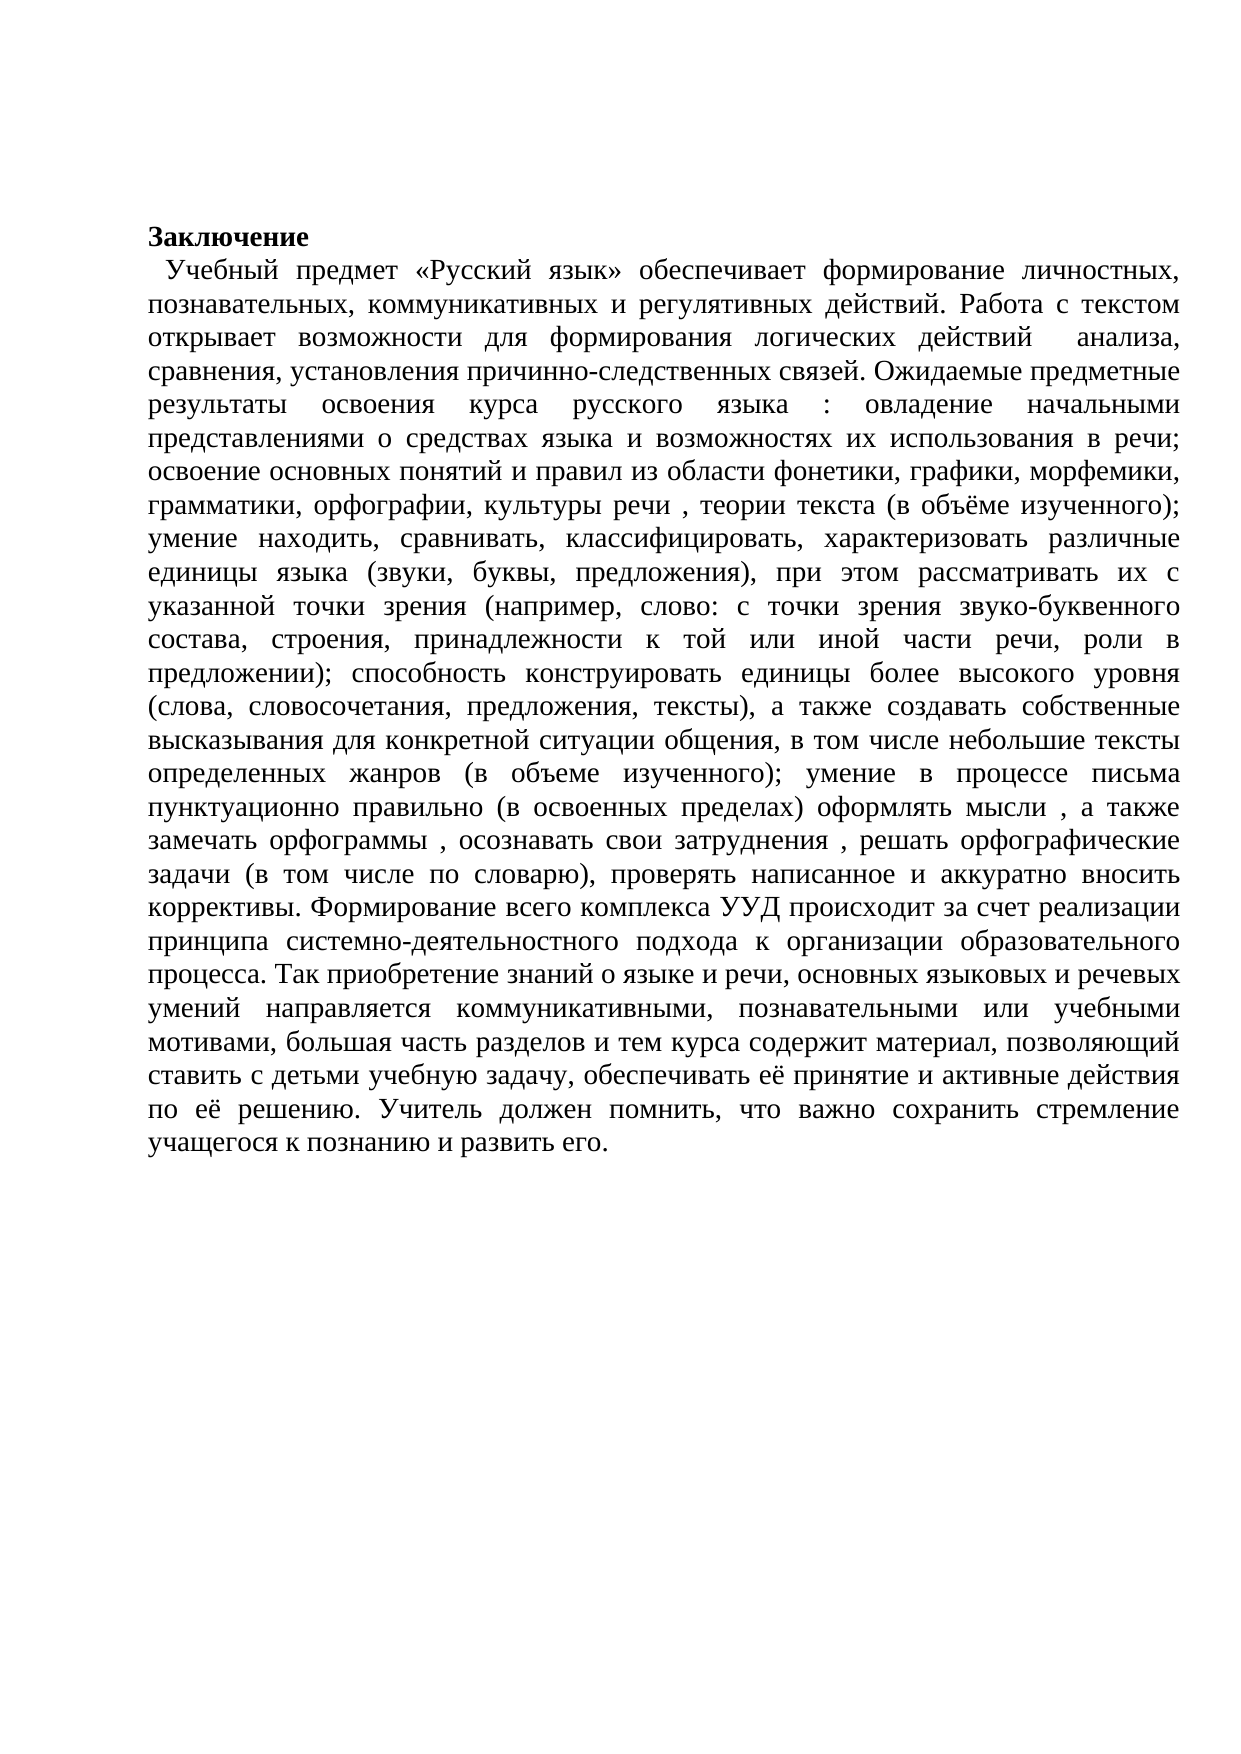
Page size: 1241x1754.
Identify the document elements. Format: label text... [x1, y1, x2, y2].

text Заключение [148, 219, 1181, 252]
text Учебный предмет «Русский язык» обеспечивает формирование личностных, познавательных, коммуникативных и регулятивных действий. Работа с текстом открывает возможности для формирования логических действий анализа, сравнения, установления причинно-следственных связей. Ожидаемые предметные результаты освоения курса русского языка : овладение начальными представлениями о средствах языка и возможностях их использования в речи; освоение основных понятий и правил из области фонетики, графики, морфемики, грамматики, орфографии, культуры речи , теории текста (в объёме изученного); умение находить, сравнивать, классифицировать, характеризовать различные единицы языка (звуки, буквы, предложения), при этом рассматривать их с указанной точки зрения (например, слово: с точки зрения звуко-буквенного состава, строения, принадлежности к той или иной части речи, роли в предложении); способность конструировать единицы более высокого уровня (слова, словосочетания, предложения, тексты), а также создавать собственные высказывания для конкретной ситуации общения, в том числе небольшие тексты определенных жанров (в объеме изученного); умение в процессе письма пунктуационно правильно (в освоенных пределах) оформлять мысли , а также замечать орфограммы , осознавать свои затруднения , решать орфографические задачи (в том числе по словарю), проверять написанное и аккуратно вносить коррективы. Формирование всего комплекса УУД происходит за счет реализации принципа системно-деятельностного подхода к организации образовательного процесса. Так приобретение знаний о языке и речи, основных языковых и речевых умений направляется коммуникативными, познавательными или учебными мотивами, большая часть разделов и тем курса содержит материал, позволяющий ставить с детьми учебную задачу, обеспечивать её принятие и активные действия по её решению. Учитель должен помнить, что важно сохранить стремление учащегося к познанию и развить его. [148, 252, 1181, 1158]
